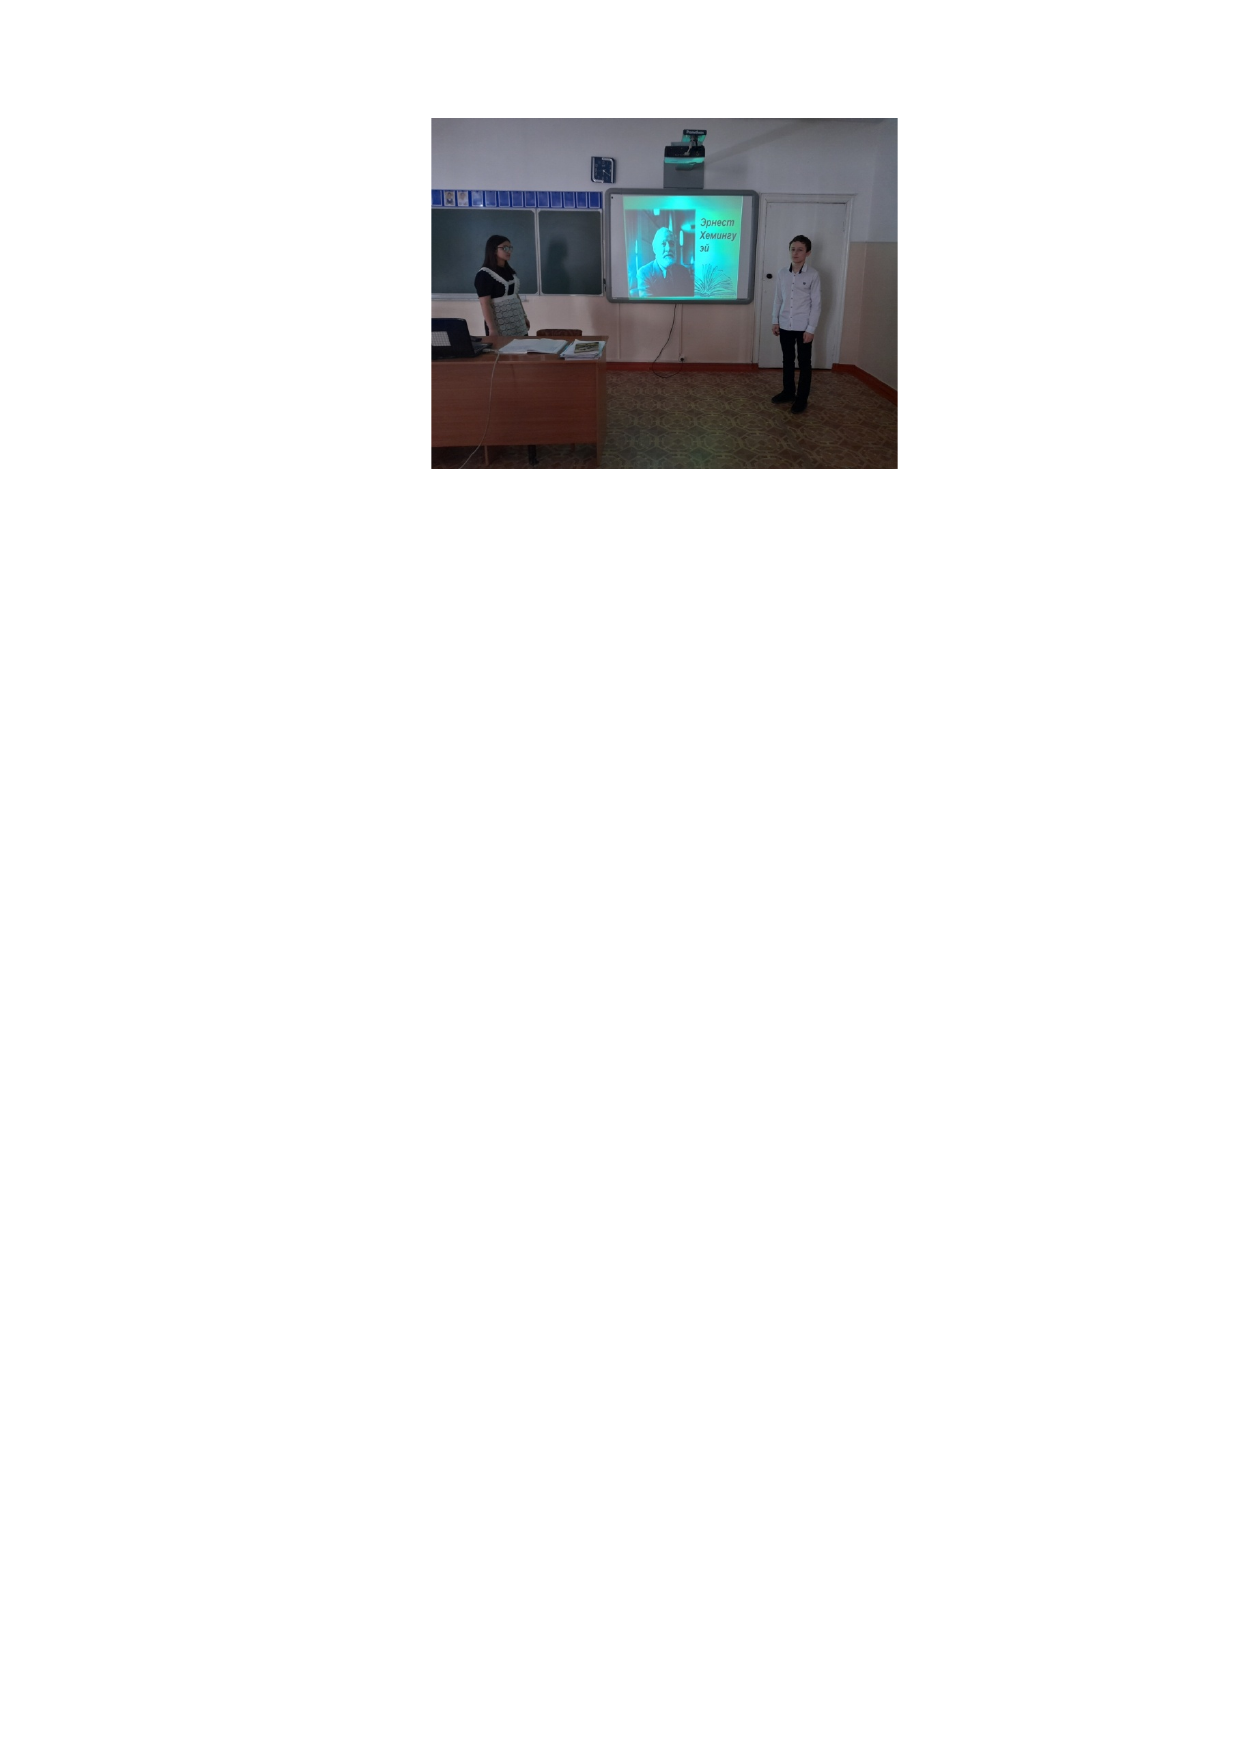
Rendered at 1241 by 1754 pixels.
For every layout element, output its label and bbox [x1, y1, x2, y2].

picture [431, 118, 898, 469]
